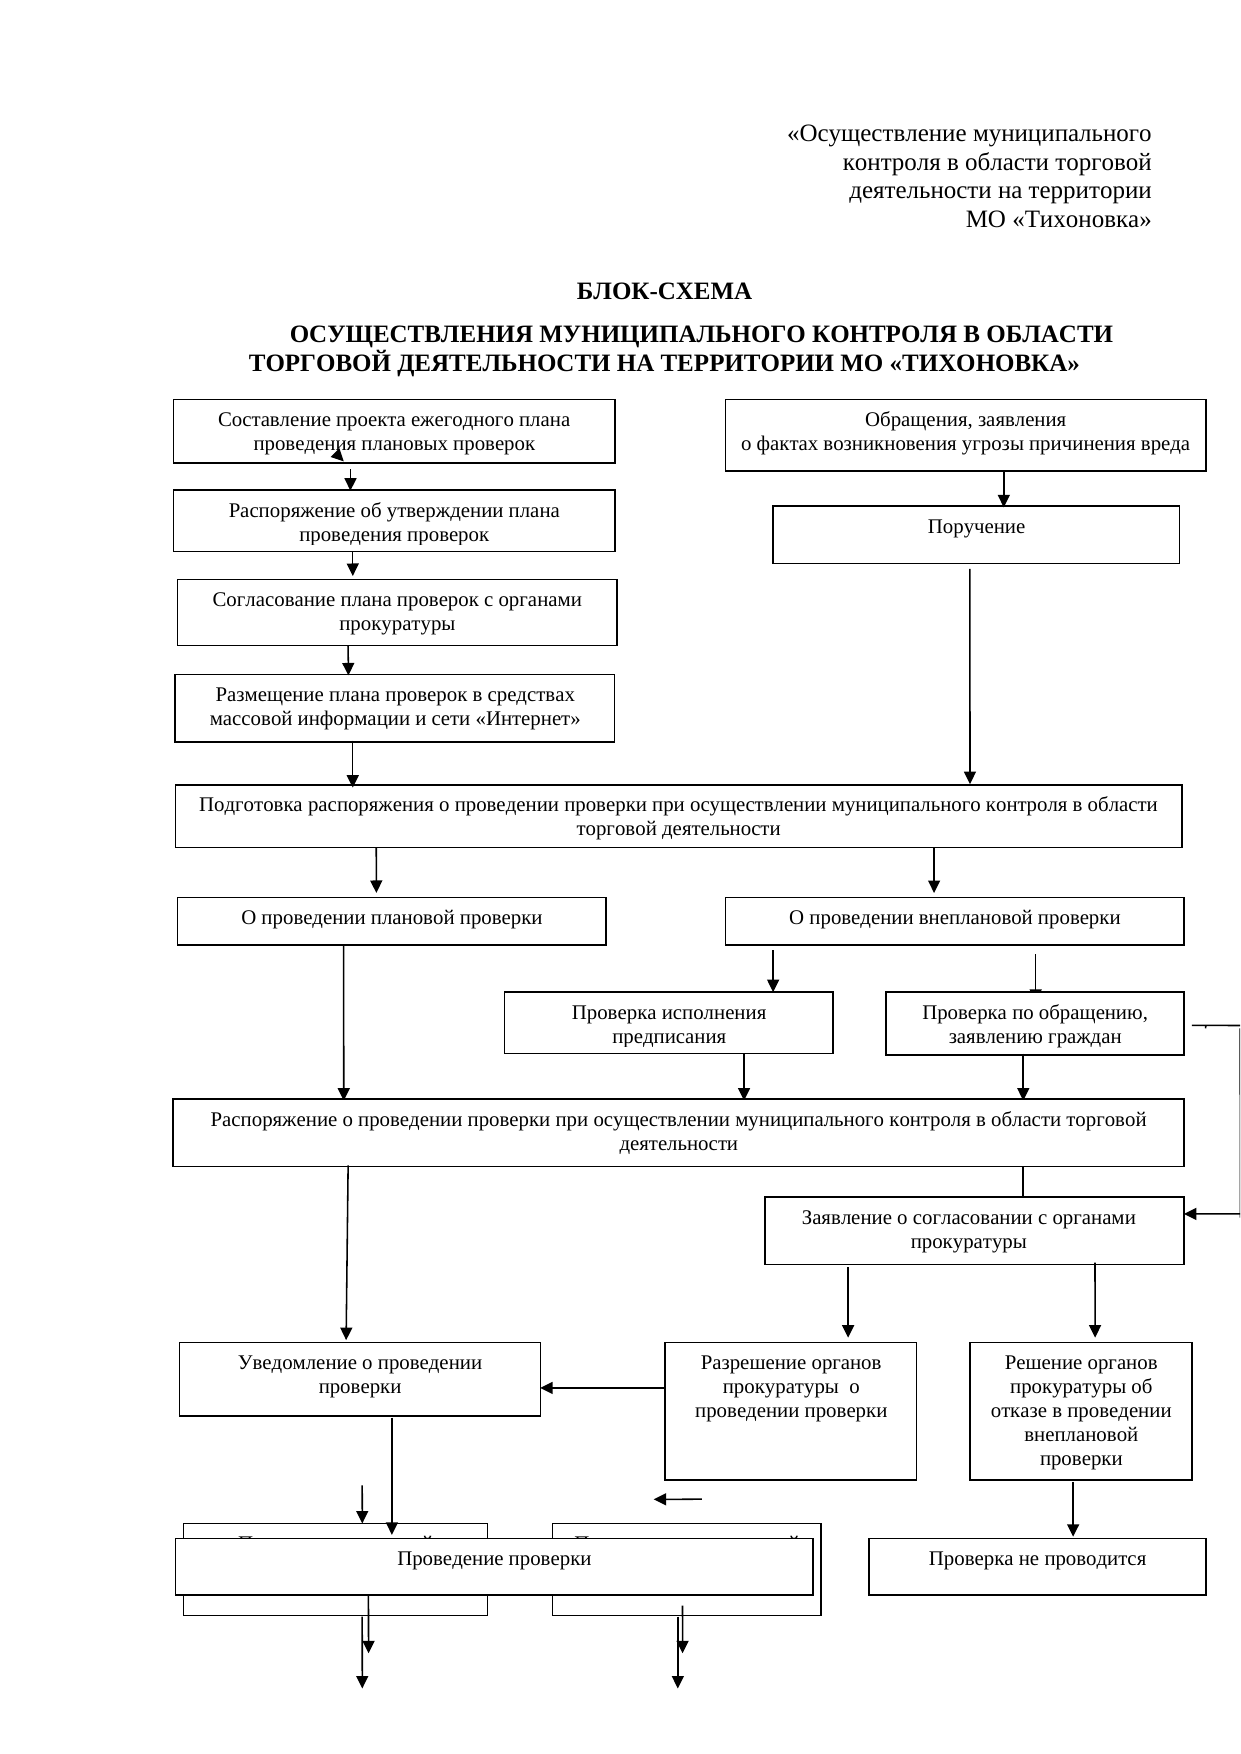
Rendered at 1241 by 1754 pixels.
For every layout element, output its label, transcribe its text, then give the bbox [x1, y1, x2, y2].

text «Осуществление муниципального [738, 118, 1152, 147]
text МО «Тихоновка» [738, 204, 1152, 233]
text деятельности на территории [738, 176, 1152, 204]
text Блок-схема [177, 276, 1152, 305]
text ОСУЩЕСТВЛЕНИЯ МУНИЦИПАЛЬНОГО КОНТРОЛЯ В ОБЛАСТИ ТОРГОВОЙ ДЕЯТЕЛЬНОСТИ НА ТЕРРИТОРИИ МО «ТИХОНОВКА» [177, 319, 1152, 377]
text контроля в области торговой [738, 147, 1152, 176]
